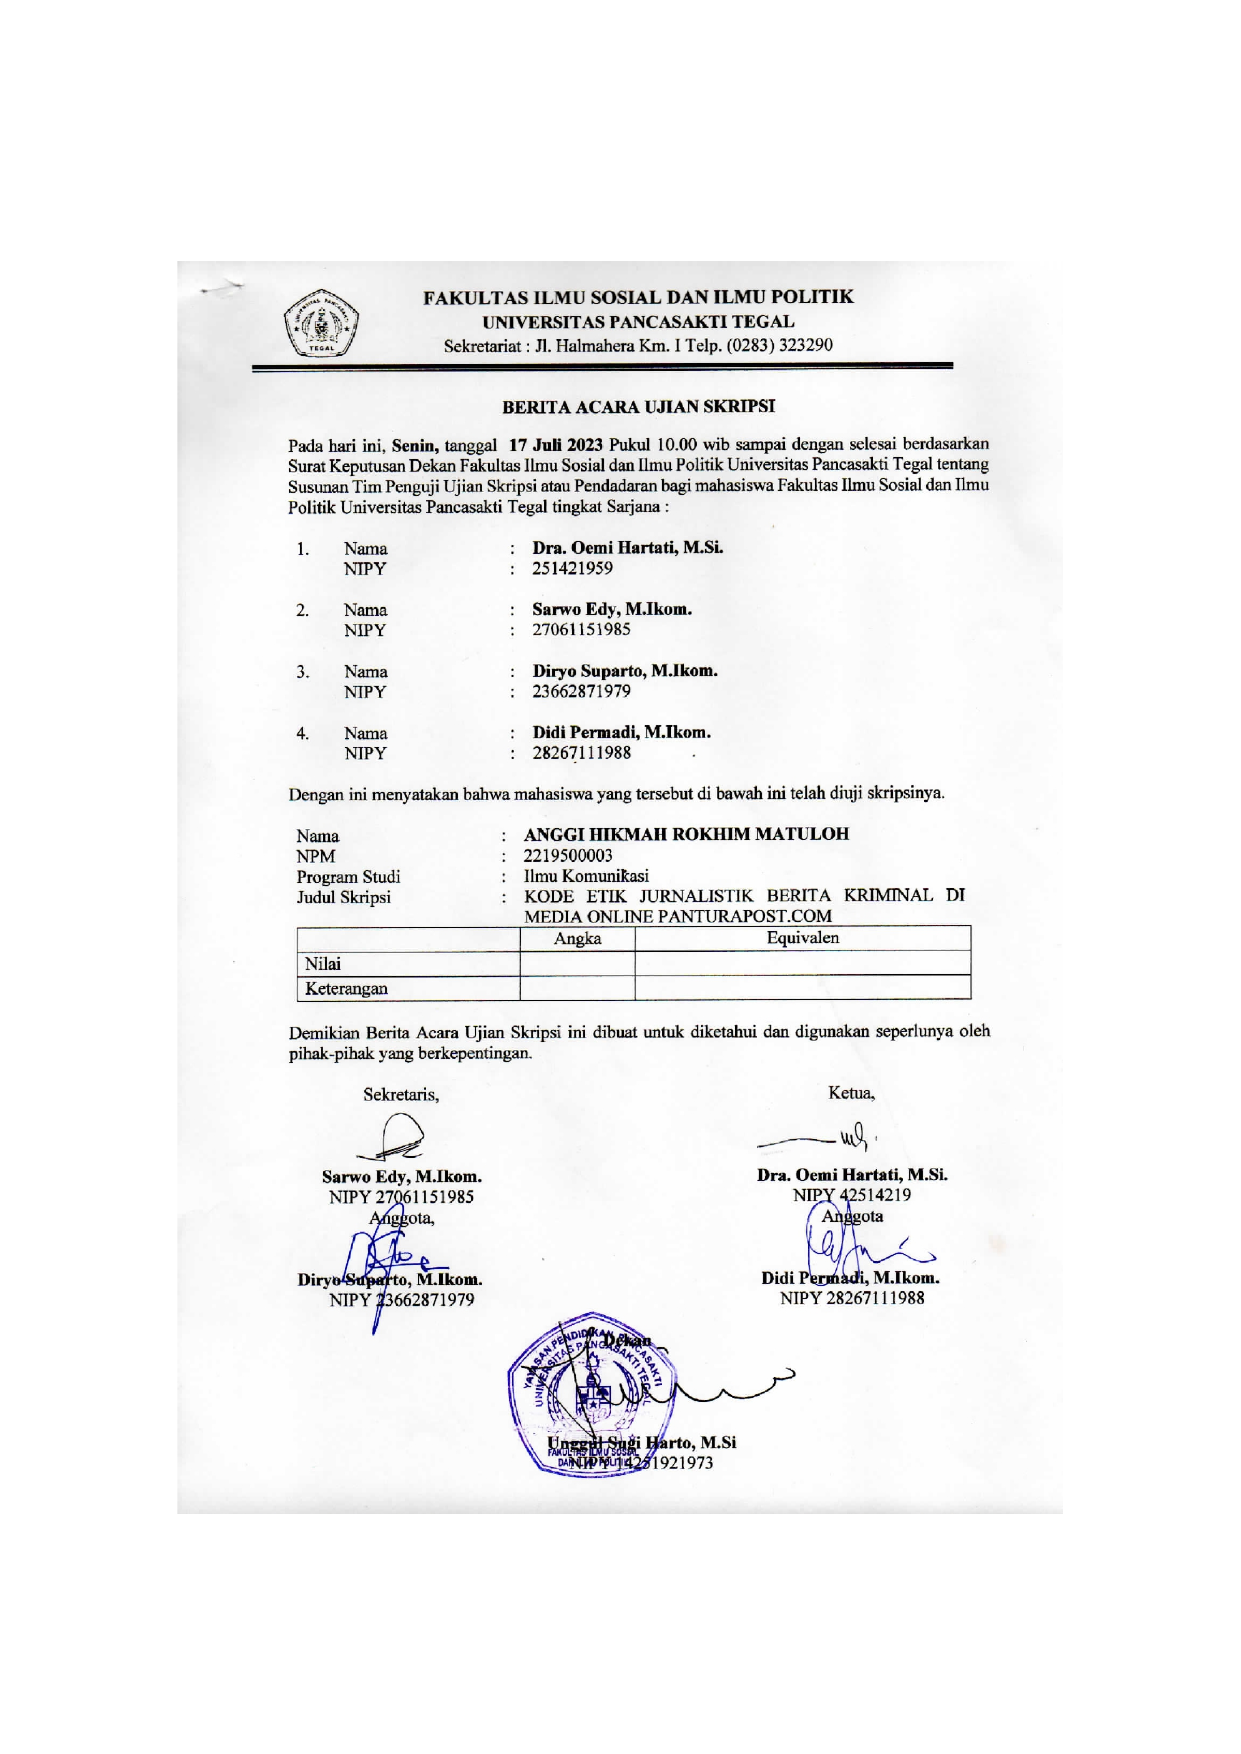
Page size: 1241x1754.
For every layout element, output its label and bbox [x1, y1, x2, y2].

picture [177, 261, 1063, 1514]
